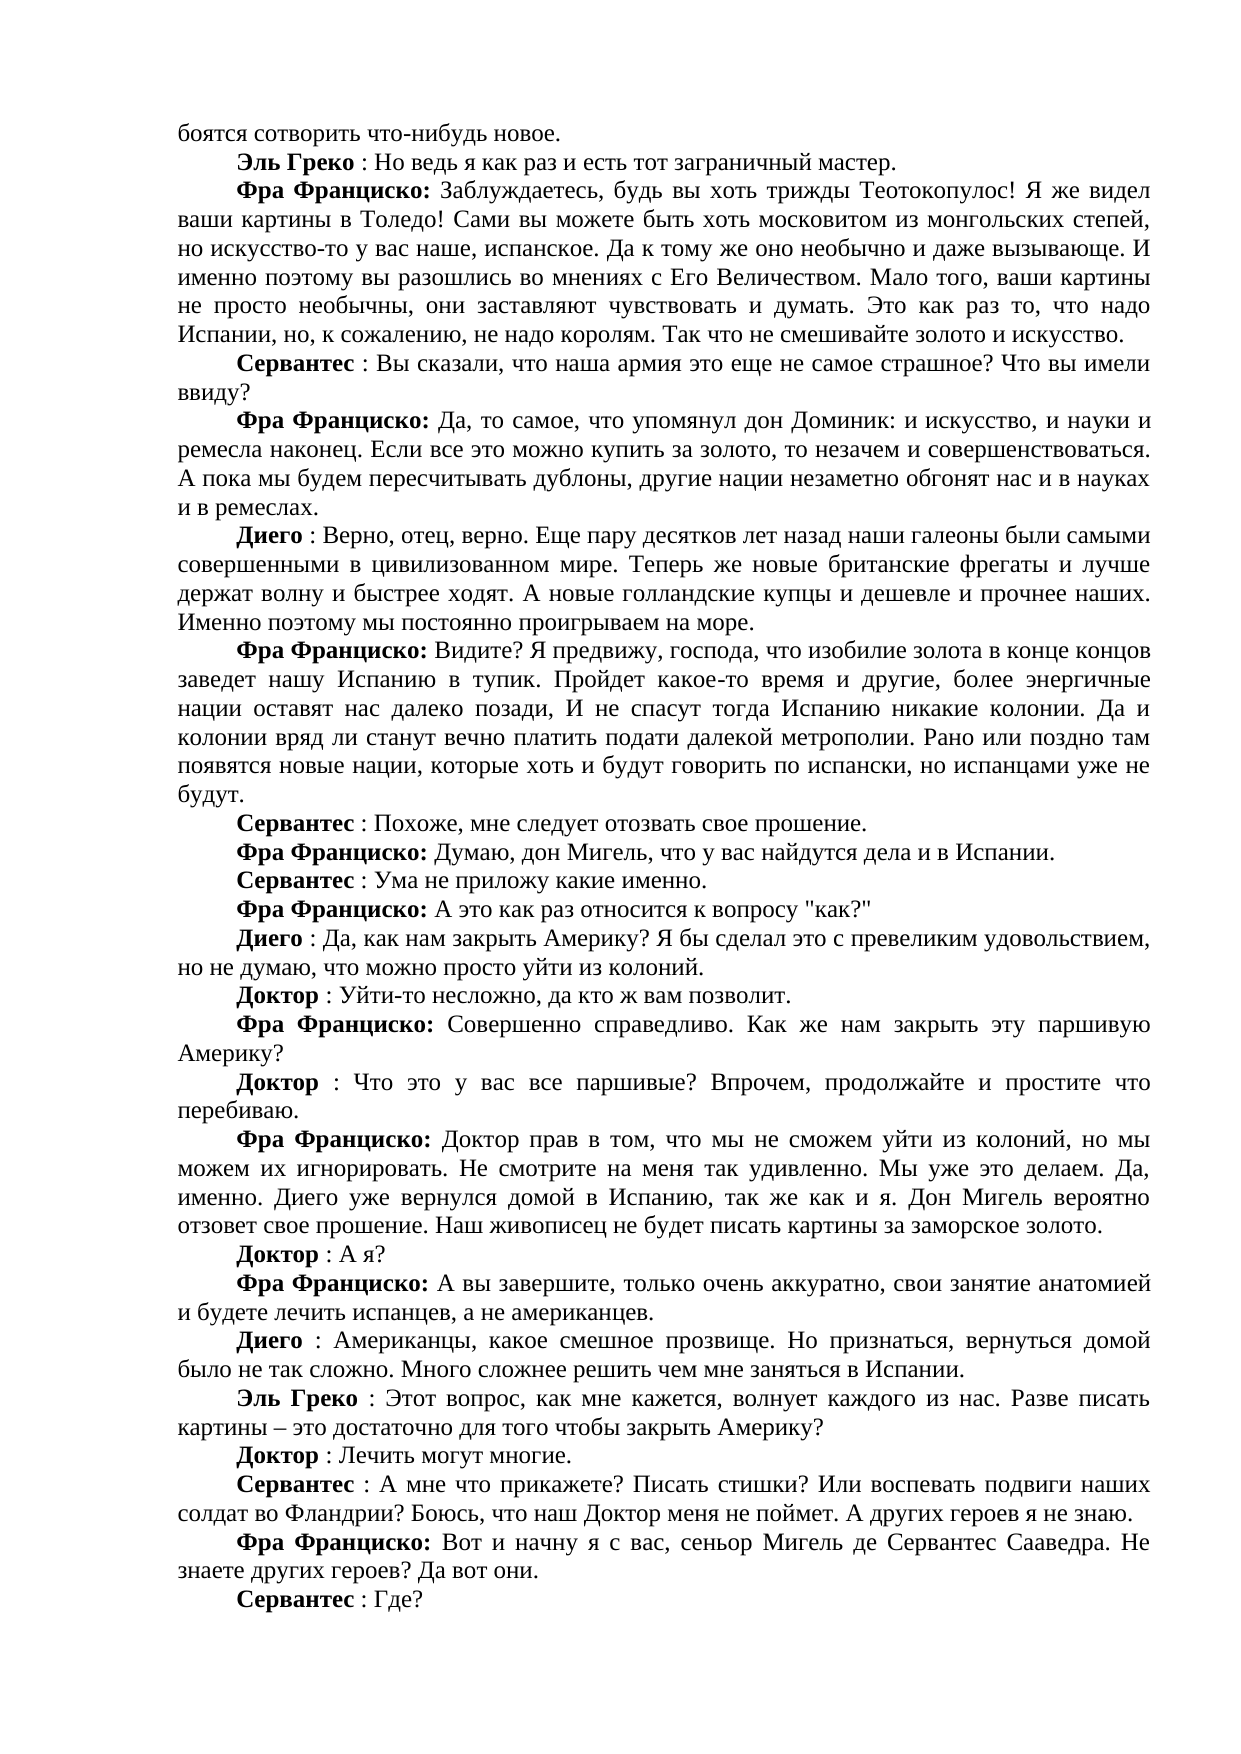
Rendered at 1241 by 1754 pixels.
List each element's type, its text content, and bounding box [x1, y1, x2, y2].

text Сервантес : Где? [177, 1584, 1152, 1613]
text Эль Греко : Этот вопрос, как мне кажется, волнует каждого из нас. Разве писать картины – это достаточно для того чтобы закрыть Америку? [177, 1383, 1152, 1441]
text Диего : Да, как нам закрыть Америку? Я бы сделал это с превеликим удовольствием, но не думаю, что можно просто уйти из колоний. [177, 923, 1152, 981]
text Диего : Американцы, какое смешное прозвище. Но признаться, вернуться домой было не так сложно. Много сложнее решить чем мне заняться в Испании. [177, 1326, 1152, 1383]
text Фра Франциско: Заблуждаетесь, будь вы хоть трижды Теотокопулос! Я же видел ваши картины в Толедо! Сами вы можете быть хоть московитом из монгольских степей, но искусство-то у вас наше, испанское. Да к тому же оно необычно и даже вызывающе. И именно поэтому вы разошлись во мнениях с Его Величеством. Мало того, ваши картины не просто необычны, они заставляют чувствовать и думать. Это как раз то, что надо Испании, но, к сожалению, не надо королям. Так что не смешивайте золото и искусство. [177, 176, 1152, 348]
text Фра Франциско: Совершенно справедливо. Как же нам закрыть эту паршивую Америку? [177, 1009, 1152, 1067]
text Доктор : Что это у вас все паршивые? Впрочем, продолжайте и простите что перебиваю. [177, 1067, 1152, 1124]
text Сервантес : Ума не приложу какие именно. [177, 866, 1152, 894]
text Диего : Верно, отец, верно. Еще пару десятков лет назад наши галеоны были самыми совершенными в цивилизованном мире. Теперь же новые британские фрегаты и лучше держат волну и быстрее ходят. А новые голландские купцы и дешевле и прочнее наших. Именно поэтому мы постоянно проигрываем на море. [177, 521, 1152, 636]
text Фра Франциско: А это как раз относится к вопросу "как?" [177, 894, 1152, 923]
text Доктор : Лечить могут многие. [177, 1441, 1152, 1469]
text Сервантес : Похоже, мне следует отозвать свое прошение. [177, 808, 1152, 837]
text Фра Франциско: Думаю, дон Мигель, что у вас найдутся дела и в Испании. [177, 837, 1152, 866]
text Фра Франциско: Доктор прав в том, что мы не сможем уйти из колоний, но мы можем их игнорировать. Не смотрите на меня так удивленно. Мы уже это делаем. Да, именно. Диего уже вернулся домой в Испанию, так же как и я. Дон Мигель вероятно отзовет свое прошение. Наш живописец не будет писать картины за заморское золото. [177, 1124, 1152, 1239]
text Эль Греко : Но ведь я как раз и есть тот заграничный мастер. [177, 147, 1152, 176]
text Доктор : Уйти-то несложно, да кто ж вам позволит. [177, 981, 1152, 1009]
text Сервантес : А мне что прикажете? Писать стишки? Или воспевать подвиги наших солдат во Фландрии? Боюсь, что наш Доктор меня не поймет. А других героев я не знаю. [177, 1469, 1152, 1527]
text Сервантес : Вы сказали, что наша армия это еще не самое страшное? Что вы имели ввиду? [177, 348, 1152, 406]
text Доктор : А я? [177, 1239, 1152, 1268]
text Фра Франциско: А вы завершите, только очень аккуратно, свои занятие анатомией и будете лечить испанцев, а не американцев. [177, 1268, 1152, 1326]
text Фра Франциско: Видите? Я предвижу, господа, что изобилие золота в конце концов заведет нашу Испанию в тупик. Пройдет какое-то время и другие, более энергичные нации оставят нас далеко позади, И не спасут тогда Испанию никакие колонии. Да и колонии вряд ли станут вечно платить подати далекой метрополии. Рано или поздно там появятся новые нации, которые хоть и будут говорить по испански, но испанцами уже не будут. [177, 636, 1152, 808]
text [177, 118, 1152, 147]
text Фра Франциско: Да, то самое, что упомянул дон Доминик: и искусство, и науки и ремесла наконец. Если все это можно купить за золото, то незачем и совершенствоваться. А пока мы будем пересчитывать дублоны, другие нации незаметно обгонят нас и в науках и в ремеслах. [177, 406, 1152, 521]
text Фра Франциско: Вот и начну я с вас, сеньор Мигель де Сервантес Сааведра. Не знаете других героев? Да вот они. [177, 1527, 1152, 1584]
